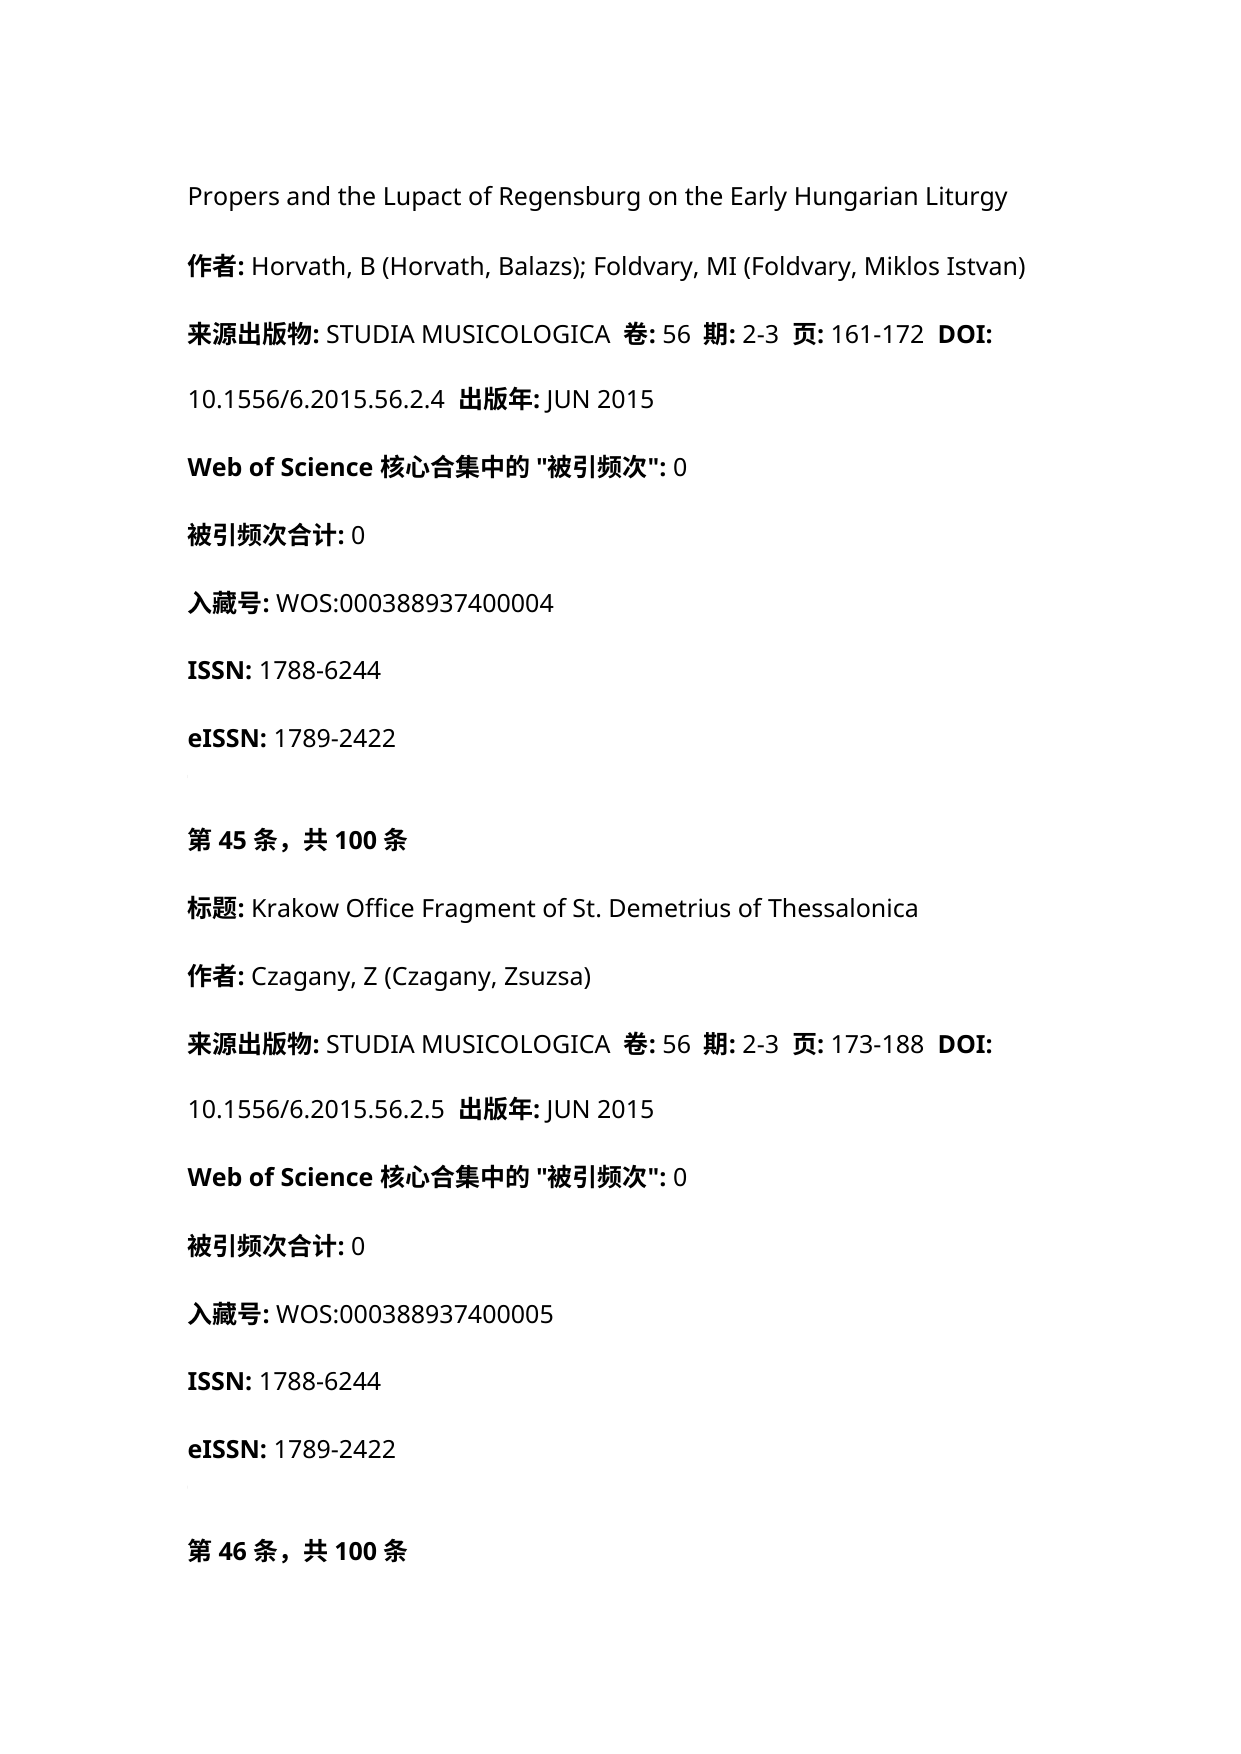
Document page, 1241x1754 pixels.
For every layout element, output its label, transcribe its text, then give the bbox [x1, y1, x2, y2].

table_cell 被引频次合计: 0 [186, 500, 1061, 568]
table_cell 入藏号: WOS:000388937400005 [186, 1278, 1061, 1346]
table_cell 作者: Czagany, Z (Czagany, Zsuzsa) [186, 941, 1061, 1009]
table_cell ISSN: 1788-6244 [186, 1346, 1061, 1414]
table_header 第 46 条，共 100 条 [186, 1515, 1061, 1583]
table_cell 作者: Horvath, B (Horvath, Balazs); Foldvary, MI (Foldvary, Miklos Istvan) [186, 230, 1061, 298]
table_cell Web of Science 核心合集中的 "被引频次": 0 [186, 1142, 1061, 1210]
table_cell eISSN: 1789-2422 [186, 704, 1061, 772]
table_cell 标题: Krakow Office Fragment of St. Demetrius of Thessalonica [186, 873, 1061, 941]
table_cell 来源出版物: STUDIA MUSICOLOGICA 卷: 56 期: 2-3 页: 161-172 DOI: 10.1556/6.2015.56.2.4 出版年: JUN 2015 [186, 298, 1061, 431]
table_header 第 45 条，共 100 条 [186, 805, 1061, 873]
table_cell 来源出版物: STUDIA MUSICOLOGICA 卷: 56 期: 2-3 页: 173-188 DOI: 10.1556/6.2015.56.2.5 出版年: JUN 2015 [186, 1009, 1061, 1142]
table_cell Web of Science 核心合集中的 "被引频次": 0 [186, 431, 1061, 499]
table_cell eISSN: 1789-2422 [186, 1415, 1061, 1483]
table_cell 入藏号: WOS:000388937400004 [186, 568, 1061, 636]
table_cell 被引频次合计: 0 [186, 1210, 1061, 1278]
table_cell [186, 162, 1061, 230]
table_cell ISSN: 1788-6244 [186, 636, 1061, 704]
